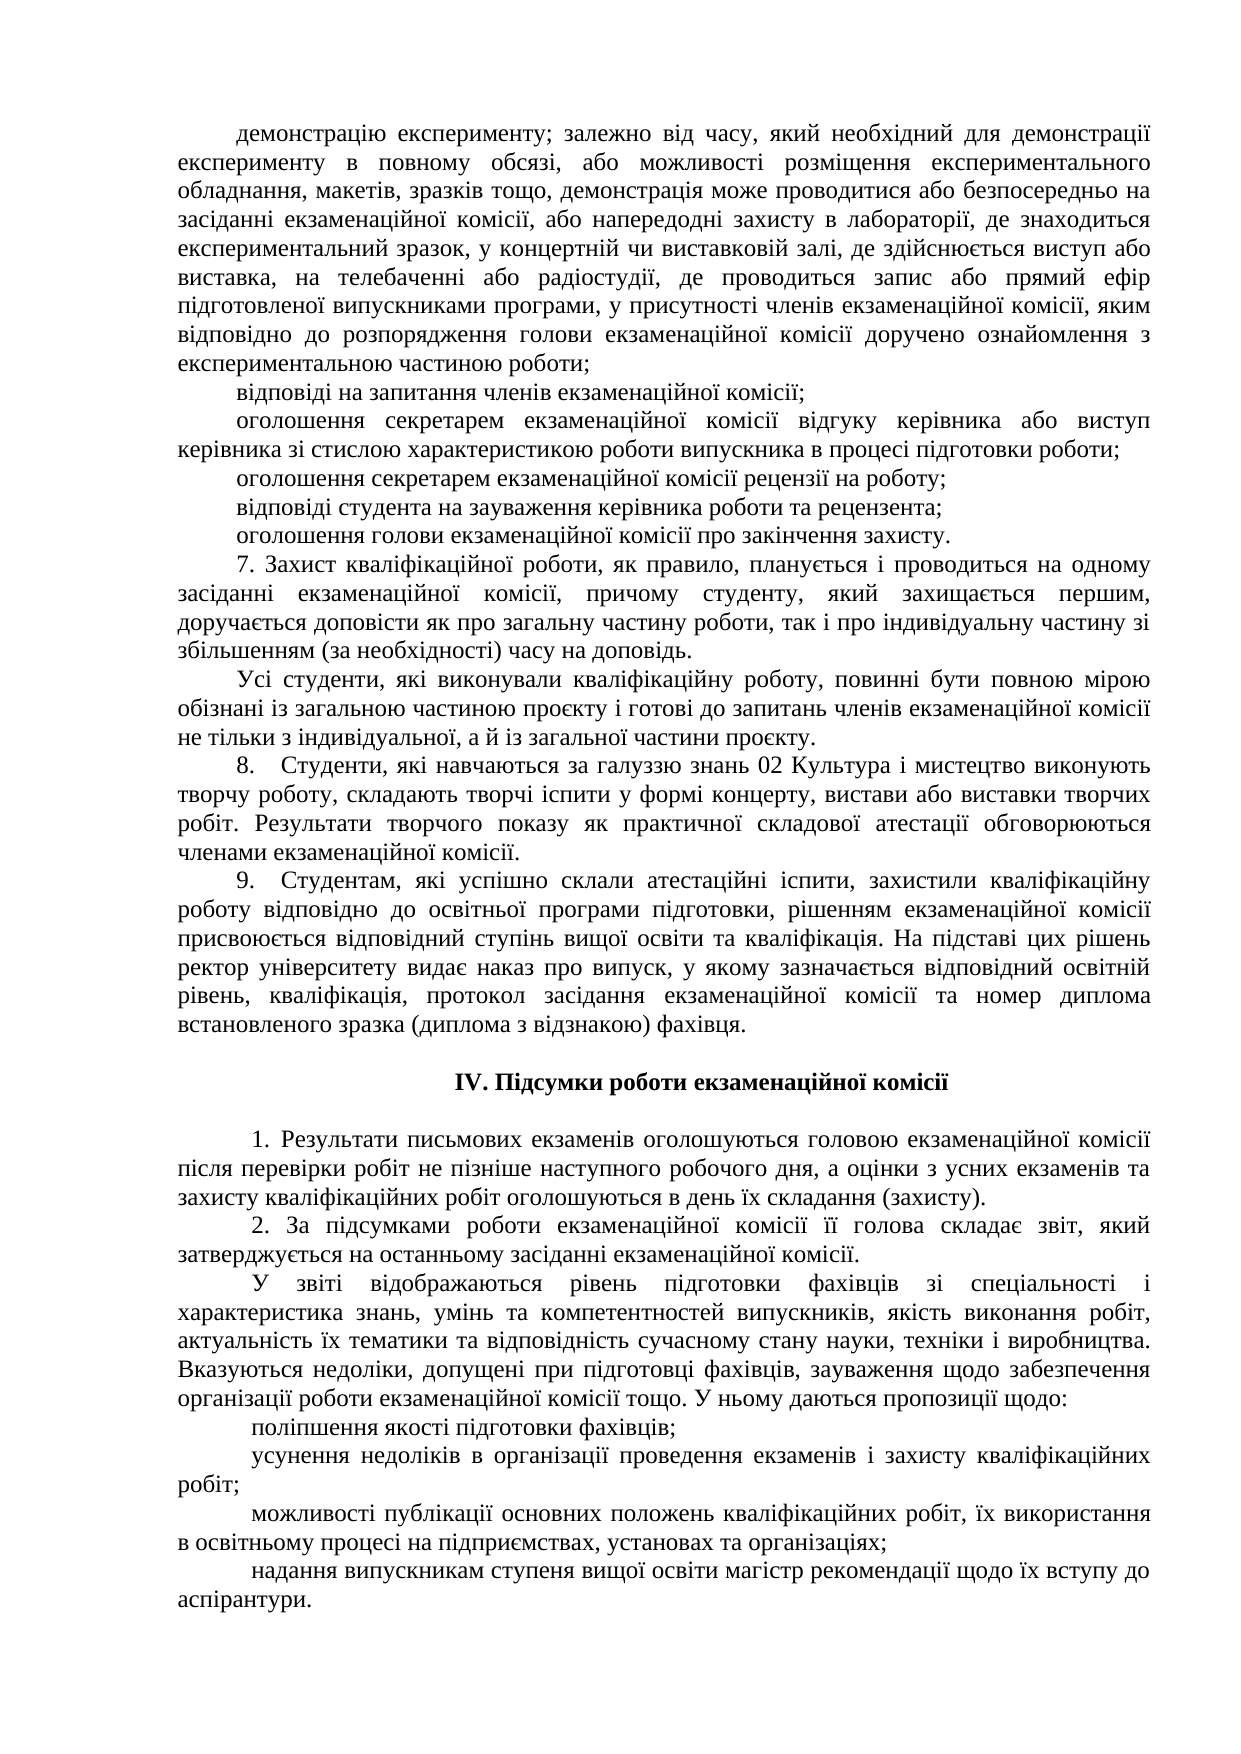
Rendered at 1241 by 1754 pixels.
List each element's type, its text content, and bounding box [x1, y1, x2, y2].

text У звіті відображаються рівень підготовки фахівців зі спеціальності і характеристика знань, умінь та компетентностей випускників, якість виконання робіт, актуальність їх тематики та відповідність сучасному стану науки, техніки і виробництва. Вказуються недоліки, допущені при підготовці фахівців, зауваження щодо забезпечення організації роботи екзаменаційної комісії тощо. У ньому даються пропозиції щодо: [177, 1268, 1152, 1412]
text можливості публікації основних положень кваліфікаційних робіт, їх використання в освітньому процесі на підприємствах, установах та організаціях; [177, 1498, 1152, 1556]
text надання випускникам ступеня вищої освіти магістр рекомендації щодо їх вступу до аспірантури. [177, 1556, 1152, 1613]
text 7. Захист кваліфікаційної роботи, як правило, планується і проводиться на одному засіданні екзаменаційної комісії, причому студенту, який захищається першим, доручається доповісти як про загальну частину роботи, так і про індивідуальну частину зі збільшенням (за необхідності) часу на доповідь. [177, 549, 1152, 664]
text відповіді на запитання членів екзаменаційної комісії; [177, 377, 1152, 406]
text відповіді студента на зауваження керівника роботи та рецензента; [177, 492, 1152, 521]
list Студенти, які навчаються за галуззю знань 02 Культура і мистецтво виконують творчу роботу, складають творчі іспити у формі концерту, вистави або виставки творчих робіт. Результати творчого показу як практичної складової атестації обговорюються членами екзаменаційної комісії. [177, 751, 1152, 866]
text 2. За підсумками роботи екзаменаційної комісії її голова складає звіт, який затверджується на останньому засіданні екзаменаційної комісії. [177, 1211, 1152, 1268]
text демонстрацію експерименту; залежно від часу, який необхідний для демонстрації експерименту в повному обсязі, або можливості розміщення експериментального обладнання, макетів, зразків тощо, демонстрація може проводитися або безпосередньо на засіданні екзаменаційної комісії, або напередодні захисту в лабораторії, де знаходиться експериментальний зразок, у концертній чи виставковій залі, де здійснюється виступ або виставка, на телебаченні або радіостудії, де проводиться запис або прямий ефір підготовленої випускниками програми, у присутності членів екзаменаційної комісії, яким відповідно до розпорядження голови екзаменаційної комісії доручено ознайомлення з експериментальною частиною роботи; [177, 118, 1152, 377]
list Студентам, які успішно склали атестаційні іспити, захистили кваліфікаційну роботу відповідно до освітньої програми підготовки, рішенням екзаменаційної комісії присвоюється відповідний ступінь вищої освіти та кваліфікація. На підставі цих рішень ректор університету видає наказ про випуск, у якому зазначається відповідний освітній рівень, кваліфікація, протокол засідання екзаменаційної комісії та номер диплома встановленого зразка (диплома з відзнакою) фахівця. [177, 866, 1152, 1038]
list Результати письмових екзаменів оголошуються головою екзаменаційної комісії після перевірки робіт не пізніше наступного робочого дня, а оцінки з усних екзаменів та захисту кваліфікаційних робіт оголошуються в день їх складання (захисту). [177, 1124, 1152, 1211]
text IV. Підсумки роботи екзаменаційної комісії [177, 1067, 1152, 1096]
text оголошення секретарем екзаменаційної комісії рецензії на роботу; [177, 463, 1152, 492]
text поліпшення якості підготовки фахівців; [177, 1412, 1152, 1441]
text Усі студенти, які виконували кваліфікаційну роботу, повинні бути повною мірою обізнані із загальною частиною проєкту і готові до запитань членів екзаменаційної комісії не тільки з індивідуальної, а й із загальної частини проєкту. [177, 664, 1152, 751]
text усунення недоліків в організації проведення екзаменів і захисту кваліфікаційних робіт; [177, 1441, 1152, 1498]
text оголошення голови екзаменаційної комісії про закінчення захисту. [177, 521, 1152, 549]
text оголошення секретарем екзаменаційної комісії відгуку керівника або виступ керівника зі стислою характеристикою роботи випускника в процесі підготовки роботи; [177, 406, 1152, 463]
